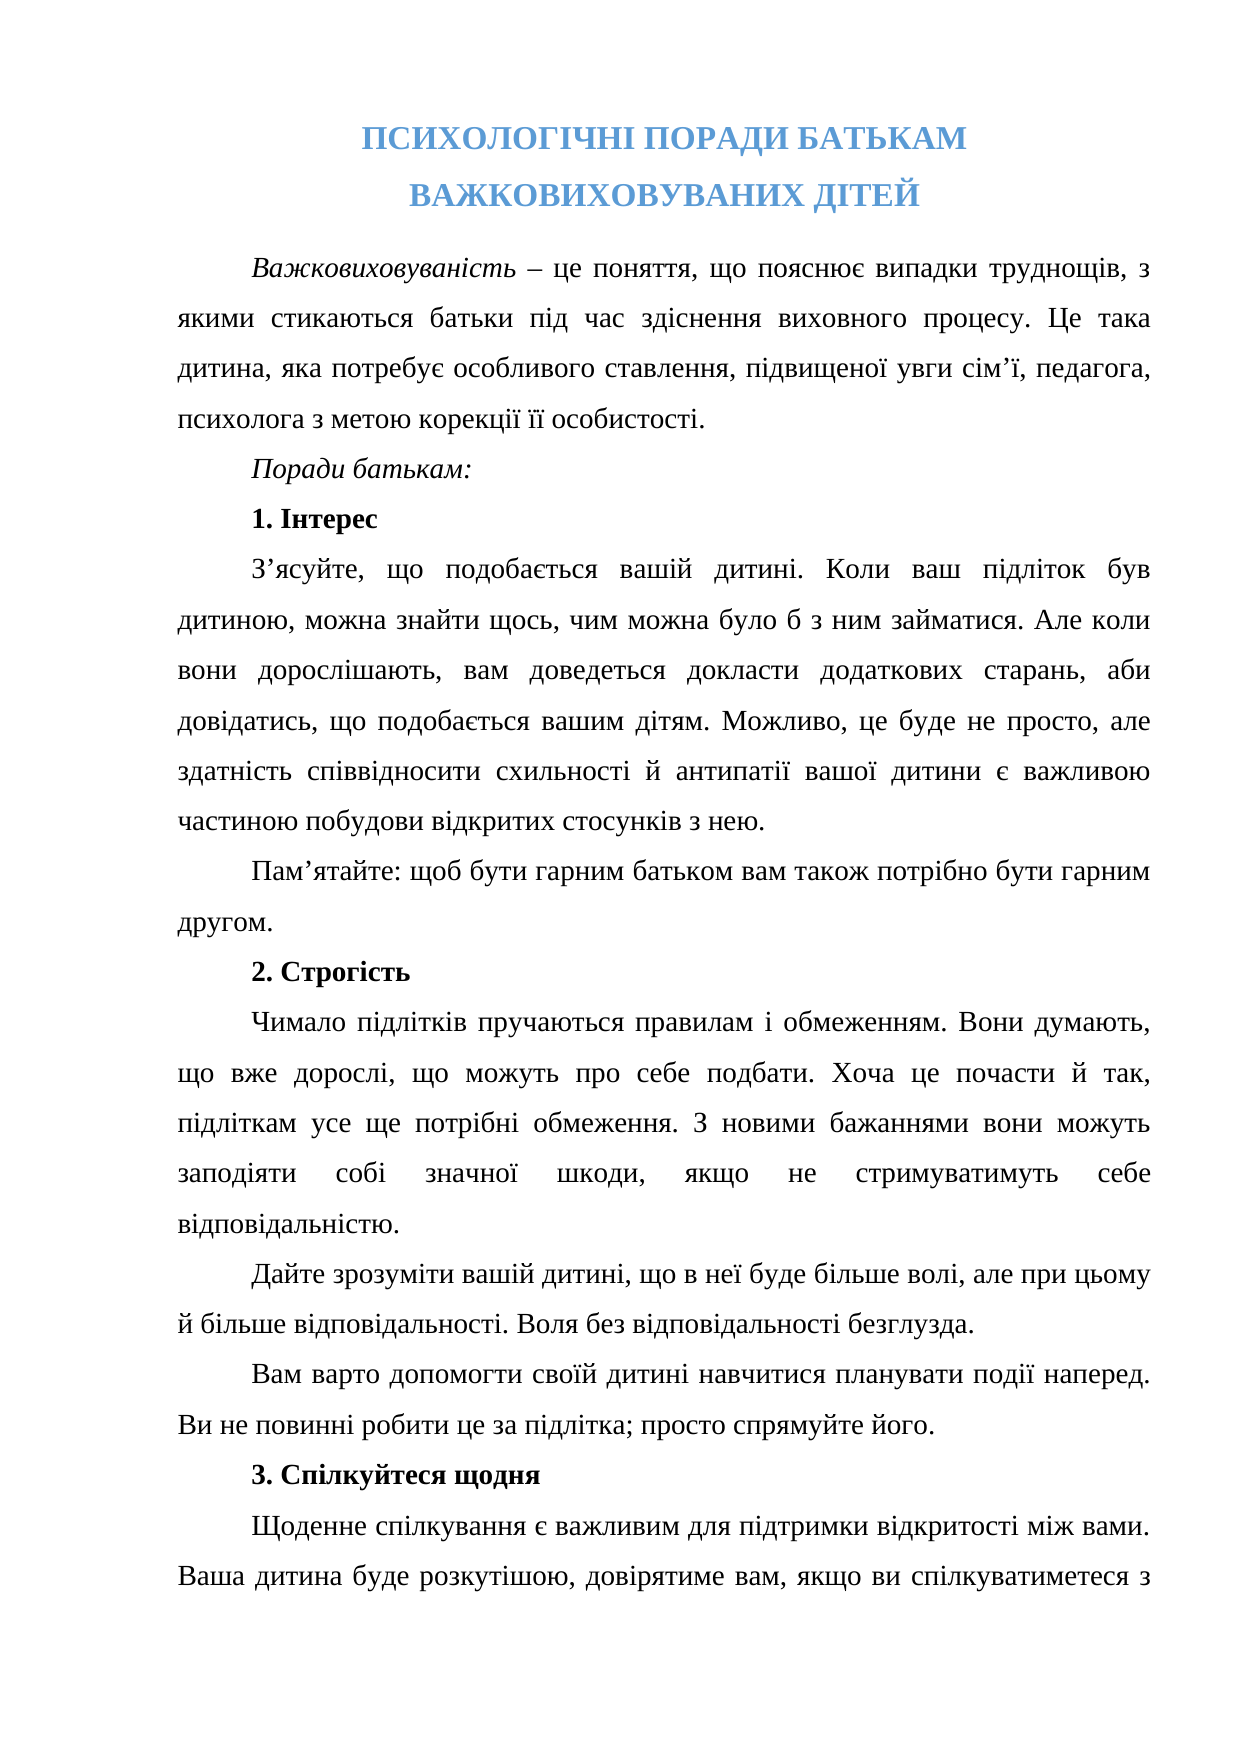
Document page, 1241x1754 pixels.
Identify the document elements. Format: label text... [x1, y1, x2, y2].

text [177, 1508, 1152, 1591]
text 1. Інтерес [177, 501, 1152, 535]
text Дайте зрозуміти вашій дитині, що в неї буде більше волі, але при цьому й більше відповідальності. Воля без відповідальності безглузда. [177, 1256, 1152, 1340]
text З’ясуйте, що подобається вашій дитині. Коли ваш підліток був дитиною, можна знайти щось, чим можна було б з ним займатися. Але коли вони дорослішають, вам доведеться докласти додаткових старань, аби довідатись, що подобається вашим дітям. Можливо, це буде не просто, але здатність співвідносити схильності й антипатії вашої дитини є важливою частиною побудови відкритих стосунків з нею. [177, 552, 1152, 837]
text 2. Строгість [177, 954, 1152, 988]
text Важковиховуваність – це поняття, що пояснює випадки труднощів, з якими стикаються батьки під час здіснення виховного процесу. Це така дитина, яка потребує особливого ставлення, підвищеної увги сім’ї, педагога, психолога з метою корекції її особистості. [177, 250, 1152, 434]
text Пам’ятайте: щоб бути гарним батьком вам також потрібно бути гарним другом. [177, 853, 1152, 937]
text Чимало підлітків пручаються правилам і обмеженням. Вони думають, що вже дорослі, що можуть про себе подбати. Хоча це почасти й так, підліткам усе ще потрібні обмеження. З новими бажаннями вони можуть заподіяти собі значної шкоди, якщо не стримуватимуть себе відповідальністю. [177, 1004, 1152, 1239]
text 3. Спілкуйтеся щодня [177, 1457, 1152, 1491]
text ПСИХОЛОГІЧНІ ПОРАДИ БАТЬКАМ ВАЖКОВИХОВУВАНИХ ДІТЕЙ [177, 118, 1152, 214]
text Вам варто допомогти своїй дитині навчитися планувати події наперед. Ви не повинні робити це за підлітка; просто спрямуйте його. [177, 1357, 1152, 1441]
text Поради батькам: [177, 451, 1152, 484]
